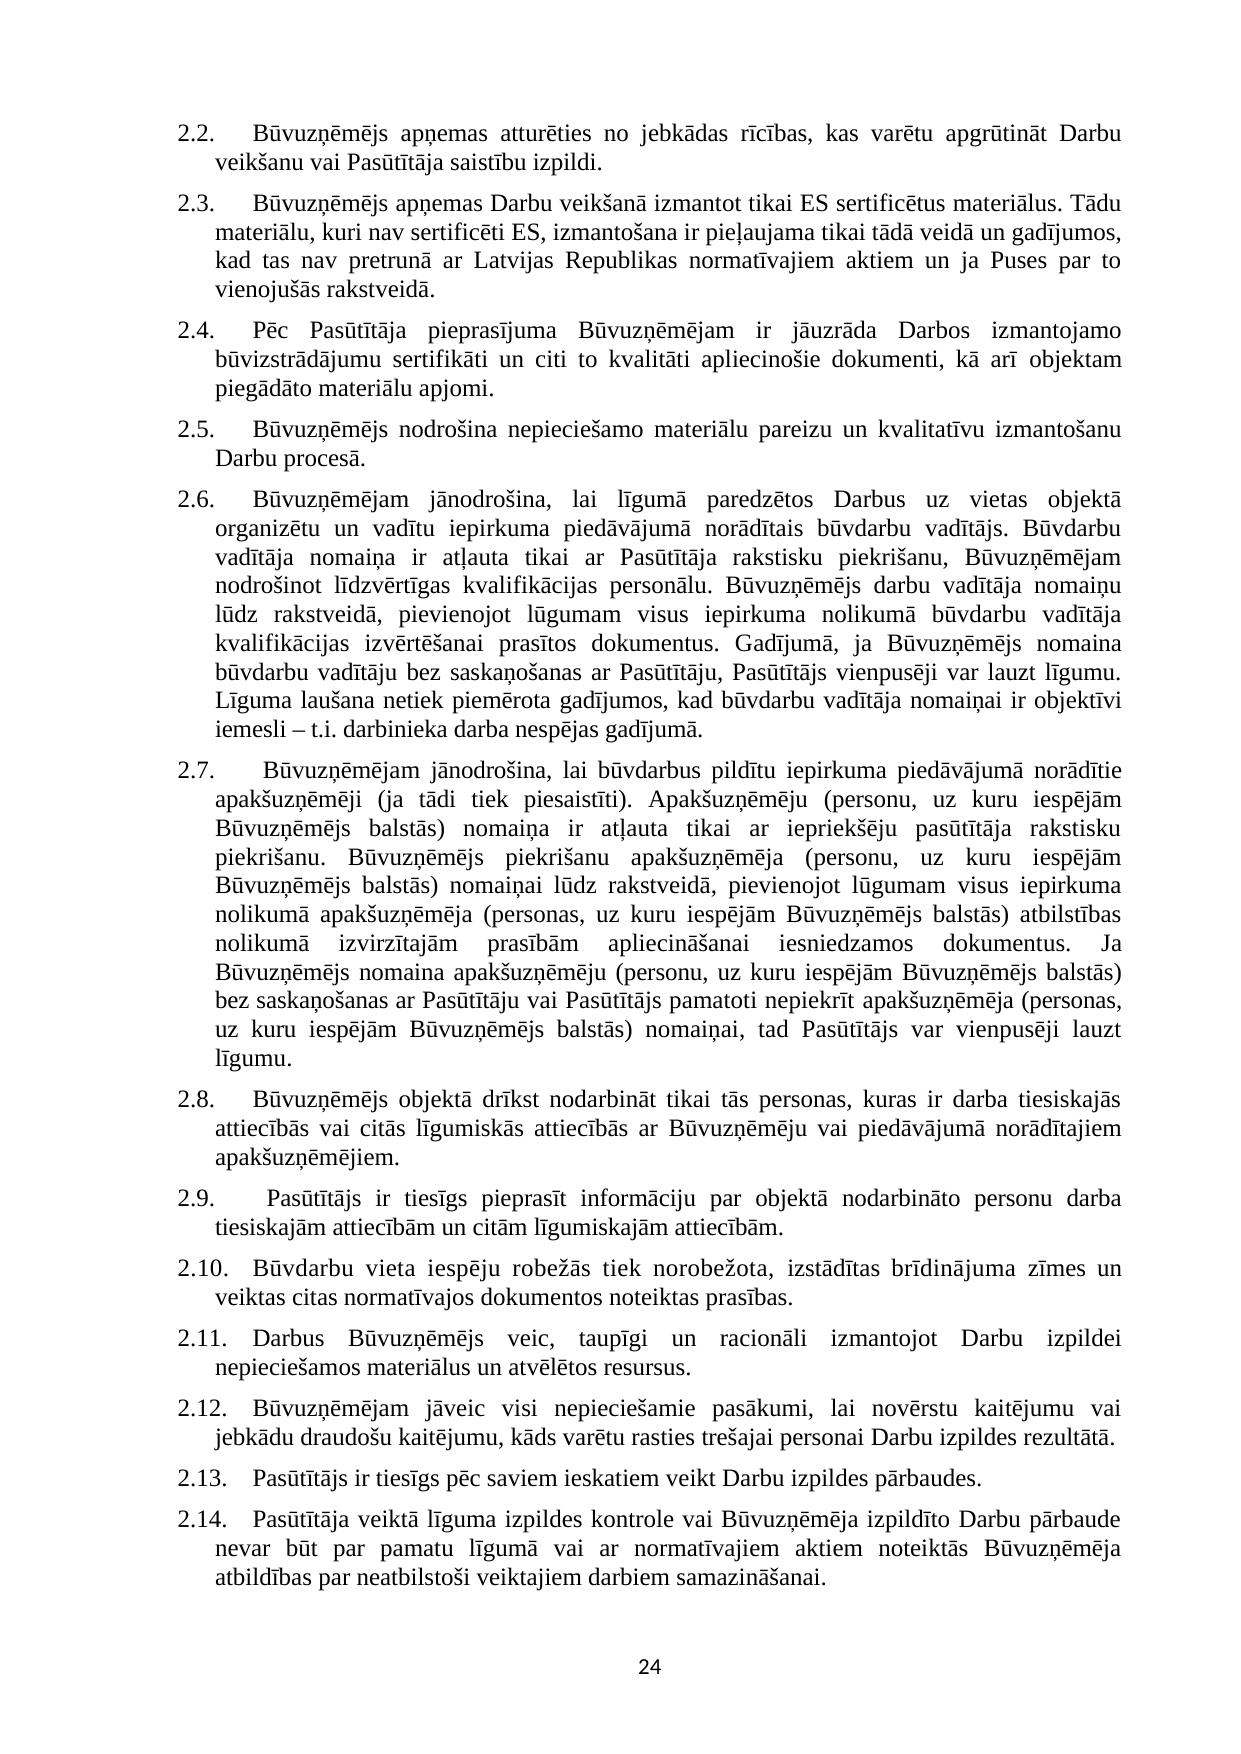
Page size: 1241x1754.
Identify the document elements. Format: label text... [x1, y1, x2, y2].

list Būvuzņēmējam jāveic visi nepieciešamie pasākumi, lai novērstu kaitējumu vai jebkādu draudošu kaitējumu, kāds varētu rasties trešajai personai Darbu izpildes rezultātā. [177, 1393, 1122, 1451]
list Būvuzņēmējs apņemas atturēties no jebkādas rīcības, kas varētu apgrūtināt Darbu veikšanu vai Pasūtītāja saistību izpildi. [177, 118, 1122, 176]
list Pēc Pasūtītāja pieprasījuma Būvuzņēmējam ir jāuzrāda Darbos izmantojamo būvizstrādājumu sertifikāti un citi to kvalitāti apliecinošie dokumenti, kā arī objektam piegādāto materiālu apjomi. [177, 316, 1122, 402]
list Būvuzņēmējam jānodrošina, lai līgumā paredzētos Darbus uz vietas objektā organizētu un vadītu iepirkuma piedāvājumā norādītais būvdarbu vadītājs. Būvdarbu vadītāja nomaiņa ir atļauta tikai ar Pasūtītāja rakstisku piekrišanu, Būvuzņēmējam nodrošinot līdzvērtīgas kvalifikācijas personālu. Būvuzņēmējs darbu vadītāja nomaiņu lūdz rakstveidā, pievienojot lūgumam visus iepirkuma nolikumā būvdarbu vadītāja kvalifikācijas izvērtēšanai prasītos dokumentus. Gadījumā, ja Būvuzņēmējs nomaina būvdarbu vadītāju bez saskaņošanas ar Pasūtītāju, Pasūtītājs vienpusēji var lauzt līgumu. Līguma laušana netiek piemērota gadījumos, kad būvdarbu vadītāja nomaiņai ir objektīvi iemesli – t.i. darbinieka darba nespējas gadījumā. [177, 484, 1122, 743]
list Darbus Būvuzņēmējs veic, taupīgi un racionāli izmantojot Darbu izpildei nepieciešamos materiālus un atvēlētos resursus. [177, 1323, 1122, 1381]
list Būvdarbu vieta iespēju robežās tiek norobežota, izstādītas brīdinājuma zīmes un veiktas citas normatīvajos dokumentos noteiktas prasības. [177, 1253, 1122, 1311]
list Pasūtītāja veiktā līguma izpildes kontrole vai Būvuzņēmēja izpildīto Darbu pārbaude nevar būt par pamatu līgumā vai ar normatīvajiem aktiem noteiktās Būvuzņēmēja atbildības par neatbilstoši veiktajiem darbiem samazināšanai. [177, 1504, 1122, 1591]
list Būvuzņēmējs objektā drīkst nodarbināt tikai tās personas, kuras ir darba tiesiskajās attiecībās vai citās līgumiskās attiecībās ar Būvuzņēmēju vai piedāvājumā norādītajiem apakšuzņēmējiem. [177, 1084, 1122, 1171]
list Būvuzņēmējs nodrošina nepieciešamo materiālu pareizu un kvalitatīvu izmantošanu Darbu procesā. [177, 414, 1122, 472]
list Būvuzņēmējs apņemas Darbu veikšanā izmantot tikai ES sertificētus materiālus. Tādu materiālu, kuri nav sertificēti ES, izmantošana ir pieļaujama tikai tādā veidā un gadījumos, kad tas nav pretrunā ar Latvijas Republikas normatīvajiem aktiem un ja Puses par to vienojušās rakstveidā. [177, 188, 1122, 303]
list Pasūtītājs ir tiesīgs pieprasīt informāciju par objektā nodarbināto personu darba tiesiskajām attiecībām un citām līgumiskajām attiecībām. [177, 1183, 1122, 1241]
list Būvuzņēmējam jānodrošina, lai būvdarbus pildītu iepirkuma piedāvājumā norādītie apakšuzņēmēji (ja tādi tiek piesaistīti). Apakšuzņēmēju (personu, uz kuru iespējām Būvuzņēmējs balstās) nomaiņa ir atļauta tikai ar iepriekšēju pasūtītāja rakstisku piekrišanu. Būvuzņēmējs piekrišanu apakšuzņēmēja (personu, uz kuru iespējām Būvuzņēmējs balstās) nomaiņai lūdz rakstveidā, pievienojot lūgumam visus iepirkuma nolikumā apakšuzņēmēja (personas, uz kuru iespējām Būvuzņēmējs balstās) atbilstības nolikumā izvirzītajām prasībām apliecināšanai iesniedzamos dokumentus. Ja Būvuzņēmējs nomaina apakšuzņēmēju (personu, uz kuru iespējām Būvuzņēmējs balstās) bez saskaņošanas ar Pasūtītāju vai Pasūtītājs pamatoti nepiekrīt apakšuzņēmēja (personas, uz kuru iespējām Būvuzņēmējs balstās) nomaiņai, tad Pasūtītājs var vienpusēji lauzt līgumu. [177, 756, 1122, 1072]
list Pasūtītājs ir tiesīgs pēc saviem ieskatiem veikt Darbu izpildes pārbaudes. [177, 1463, 1122, 1492]
